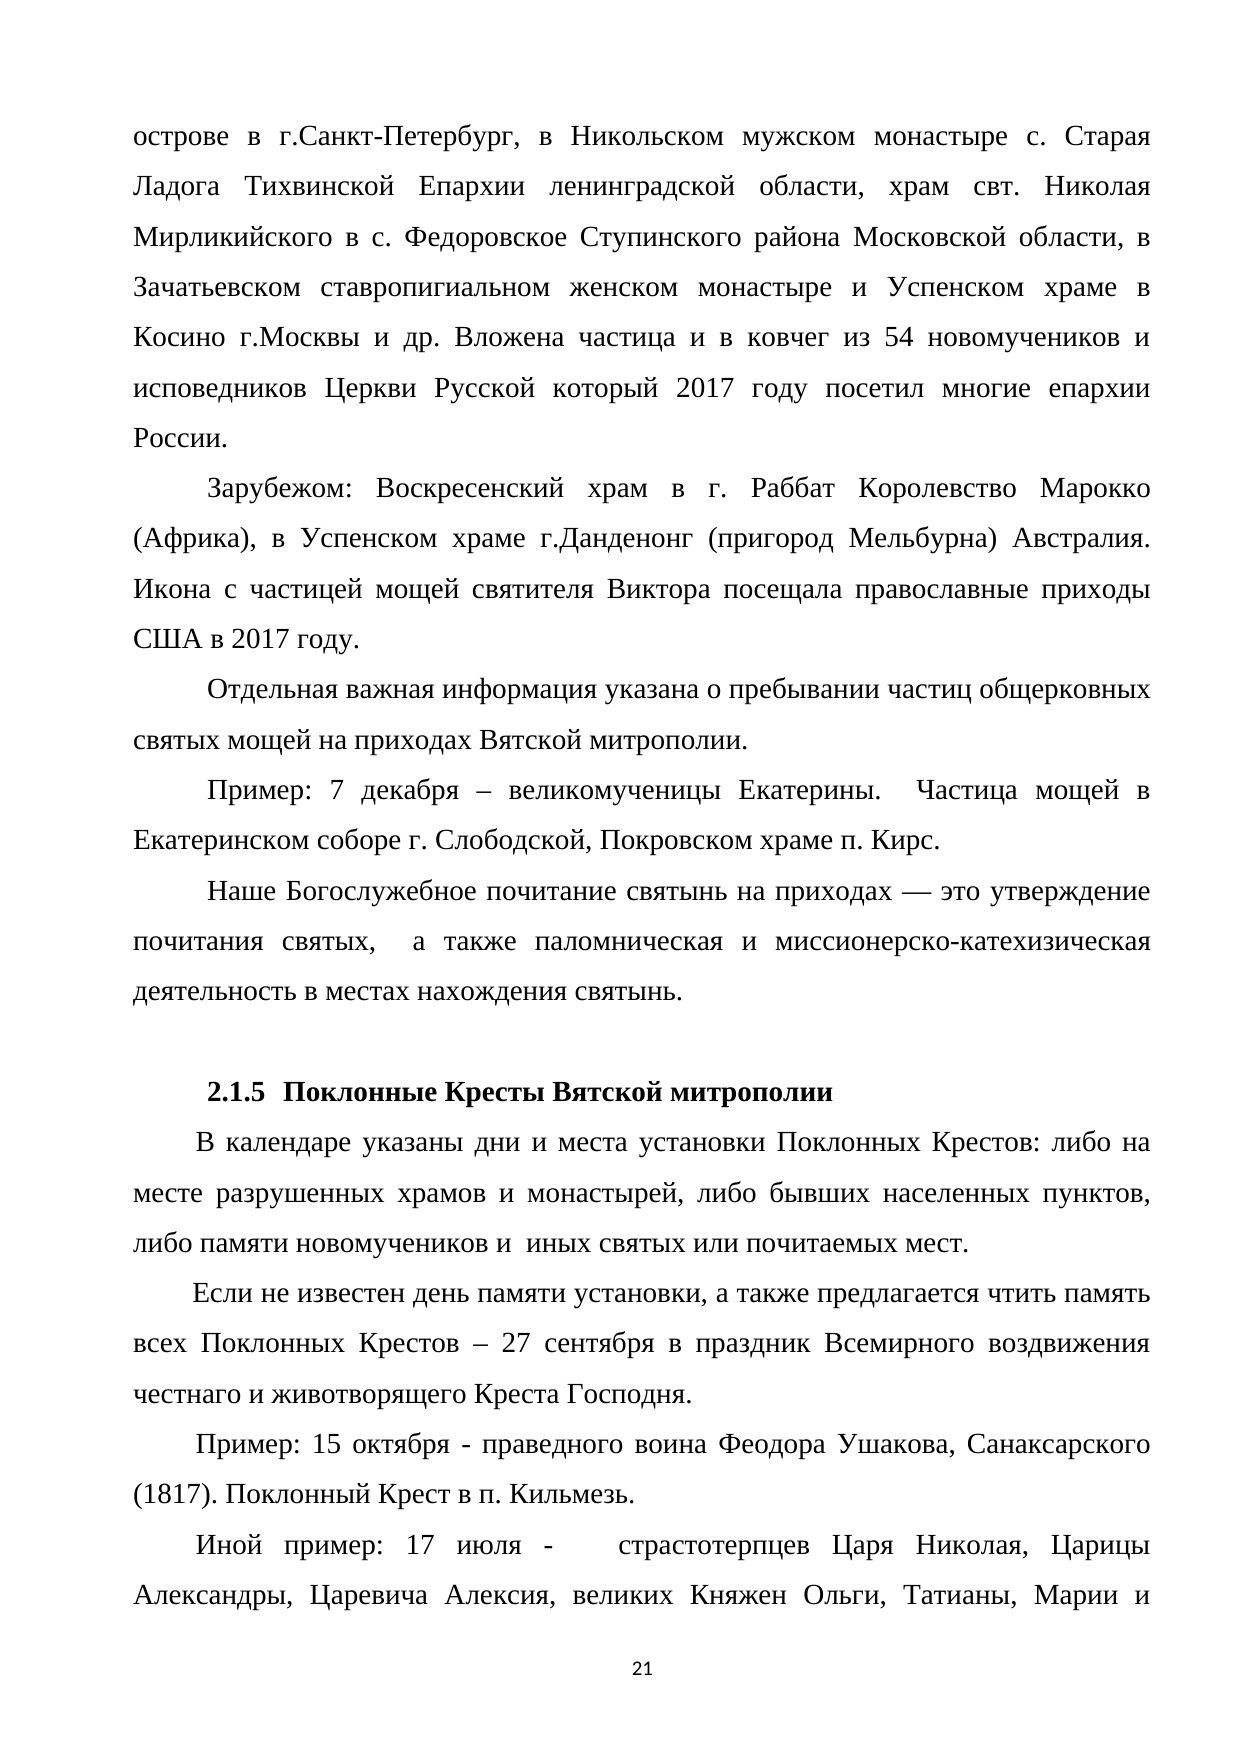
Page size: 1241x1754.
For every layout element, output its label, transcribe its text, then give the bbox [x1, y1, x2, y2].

list Пример: 15 октября - праведного воина Феодора Ушакова, Санаксарского (1817). Поклонный Крест в п. Кильмезь. [133, 1426, 1152, 1510]
text Зарубежом: Воскресенский храм в г. Раббат Королевство Марокко (Африка), в Успенском храме г.Данденонг (пригород Мельбурна) Австралия. Икона с частицей мощей святителя Виктора посещала православные приходы США в 2017 году. [133, 470, 1152, 655]
list В календаре указаны дни и места установки Поклонных Крестов: либо на месте разрушенных храмов и монастырей, либо бывших населенных пунктов, либо памяти новомучеников и иных святых или почитаемых мест. [133, 1124, 1152, 1258]
text Пример: 7 декабря – великомученицы Екатерины. Частица мощей в Екатеринском соборе г. Слободской, Покровском храме п. Кирс. [133, 772, 1152, 856]
text Отдельная важная информация указана о пребывании частиц общерковных святых мощей на приходах Вятской митрополии. [133, 672, 1152, 755]
text Наше Богослужебное почитание святынь на приходах — это утверждение почитания святых, а также паломническая и миссионерско-катехизическая деятельность в местах нахождения святынь. [133, 873, 1152, 1007]
list Поклонные Кресты Вятской митрополии [133, 1074, 1152, 1108]
list Если не известен день памяти установки, а также предлагается чтить память всех Поклонных Крестов – 27 сентября в праздник Всемирного воздвижения честнаго и животворящего Креста Господня. [133, 1275, 1152, 1409]
